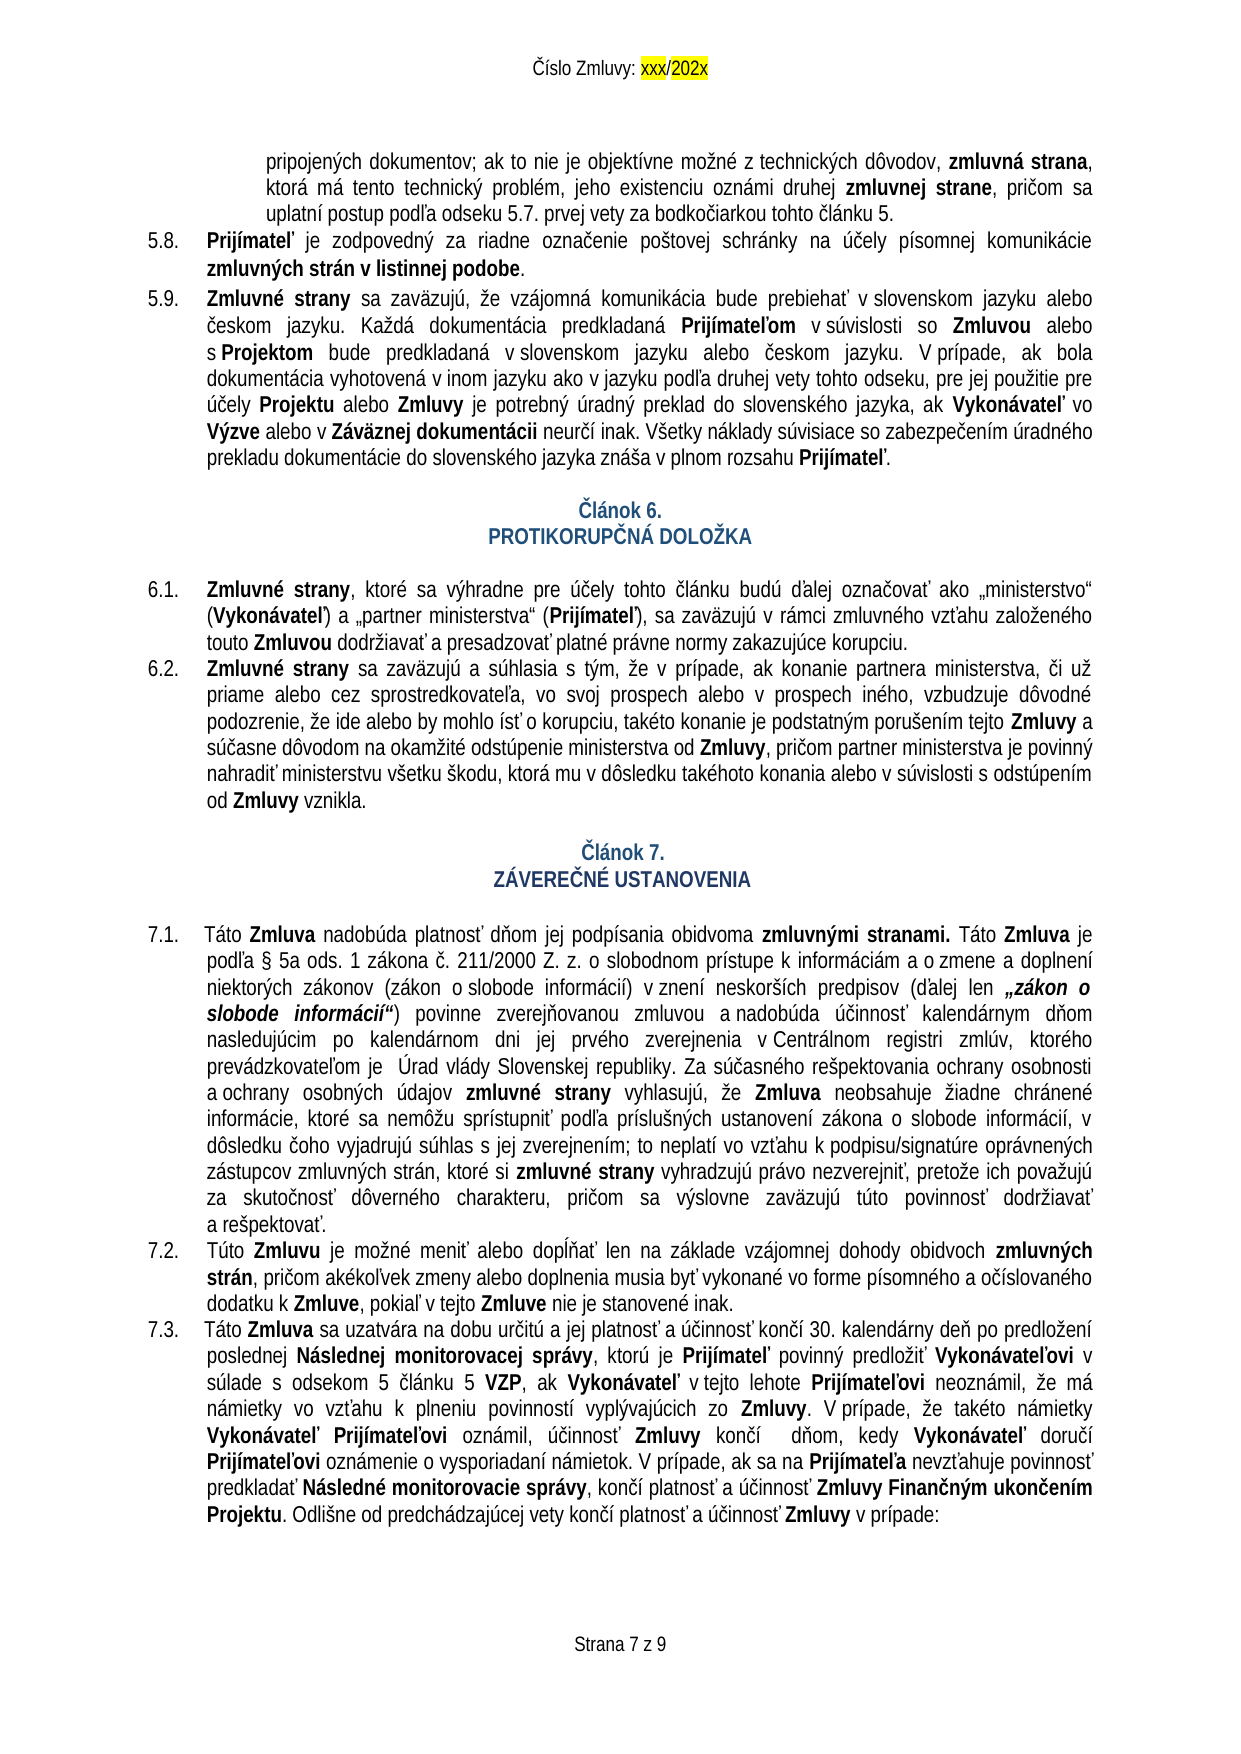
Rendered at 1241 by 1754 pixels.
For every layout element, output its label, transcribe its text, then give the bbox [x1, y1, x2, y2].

list Táto Zmluva sa uzatvára na dobu určitú a jej platnosť a účinnosť končí 30. kalendárny deň po predložení poslednej Následnej monitorovacej správy, ktorú je Prijímateľ povinný predložiť Vykonávateľovi v súlade s odsekom 5 článku 5 VZP, ak Vykonávateľ v tejto lehote Prijímateľovi neoznámil, že má námietky vo vzťahu k plneniu povinností vyplývajúcich zo Zmluvy. V prípade, že takéto námietky Vykonávateľ Prijímateľovi oznámil, účinnosť Zmluvy končí dňom, kedy Vykonávateľ doručí Prijímateľovi oznámenie o vysporiadaní námietok. V prípade, ak sa na Prijímateľa nevzťahuje povinnosť predkladať Následné monitorovacie správy, končí platnosť a účinnosť Zmluvy Finančným ukončením Projektu. Odlišne od predchádzajúcej vety končí platnosť a účinnosť Zmluvy v prípade: [148, 1316, 1093, 1527]
list Zmluvné strany sa zaväzujú a súhlasia s tým, že v prípade, ak konanie partnera ministerstva, či už priame alebo cez sprostredkovateľa, vo svoj prospech alebo v prospech iného, vzbudzuje dôvodné podozrenie, že ide alebo by mohlo ísť o korupciu, takéto konanie je podstatným porušením tejto Zmluvy a súčasne dôvodom na okamžité odstúpenie ministerstva od Zmluvy, pričom partner ministerstva je povinný nahradiť ministerstvu všetku škodu, ktorá mu v dôsledku takéhoto konania alebo v súvislosti s odstúpením od Zmluvy vznikla. [148, 655, 1093, 813]
list Túto Zmluvu je možné meniť alebo dopĺňať len na základe vzájomnej dohody obidvoch zmluvných strán, pričom akékoľvek zmeny alebo doplnenia musia byť vykonané vo forme písomného a očíslovaného dodatku k Zmluve, pokiaľ v tejto Zmluve nie je stanovené inak. [148, 1237, 1093, 1316]
list Zmluvné strany, ktoré sa výhradne pre účely tohto článku budú ďalej označovať ako „ministerstvo“ (Vykonávateľ) a „partner ministerstva“ (Prijímateľ), sa zaväzujú v rámci zmluvného vzťahu založeného touto Zmluvou dodržiavať a presadzovať platné právne normy zakazujúce korupciu. [148, 576, 1093, 655]
list Zmluvné strany sa zaväzujú, že vzájomná komunikácia bude prebiehať v slovenskom jazyku alebo českom jazyku. Každá dokumentácia predkladaná Prijímateľom v súvislosti so Zmluvou alebo s Projektom bude predkladaná v slovenskom jazyku alebo českom jazyku. V prípade, ak bola dokumentácia vyhotovená v inom jazyku ako v jazyku podľa druhej vety tohto odseku, pre jej použitie pre účely Projektu alebo Zmluvy je potrebný úradný preklad do slovenského jazyka, ak Vykonávateľ vo Výzve alebo v Záväznej dokumentácii neurčí inak. Všetky náklady súvisiace so zabezpečením úradného prekladu dokumentácie do slovenského jazyka znáša v plnom rozsahu Prijímateľ. [148, 283, 1093, 470]
text Článok 6. [148, 497, 1093, 523]
text Článok 7. [148, 839, 1093, 866]
list Táto Zmluva nadobúda platnosť dňom jej podpísania obidvoma zmluvnými stranami. Táto Zmluva je podľa § 5a ods. 1 zákona č. 211/2000 Z. z. o slobodnom prístupe k informáciám a o zmene a doplnení niektorých zákonov (zákon o slobode informácií) v znení neskorších predpisov (ďalej len „zákon o slobode informácií“) povinne zverejňovanou zmluvou a nadobúda účinnosť kalendárnym dňom nasledujúcim po kalendárnom dni jej prvého zverejnenia v Centrálnom registri zmlúv, ktorého prevádzkovateľom je Úrad vlády Slovenskej republiky. Za súčasného rešpektovania ochrany osobnosti a ochrany osobných údajov zmluvné strany vyhlasujú, že Zmluva neobsahuje žiadne chránené informácie, ktoré sa nemôžu sprístupniť podľa príslušných ustanovení zákona o slobode informácií, v dôsledku čoho vyjadrujú súhlas s jej zverejnením; to neplatí vo vzťahu k podpisu/signatúre oprávnených zástupcov zmluvných strán, ktoré si zmluvné strany vyhradzujú právo nezverejniť, pretože ich považujú za skutočnosť dôverného charakteru, pričom sa výslovne zaväzujú túto povinnosť dodržiavať a rešpektovať. [148, 921, 1093, 1237]
list Prijímateľ je zodpovedný za riadne označenie poštovej schránky na účely písomnej komunikácie zmluvných strán v listinnej podobe. [148, 227, 1093, 281]
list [207, 148, 1093, 227]
text Záverečné ustanovenia [148, 866, 1093, 892]
text PROTIKORUPČNÁ DOLOŽKA [148, 523, 1093, 549]
